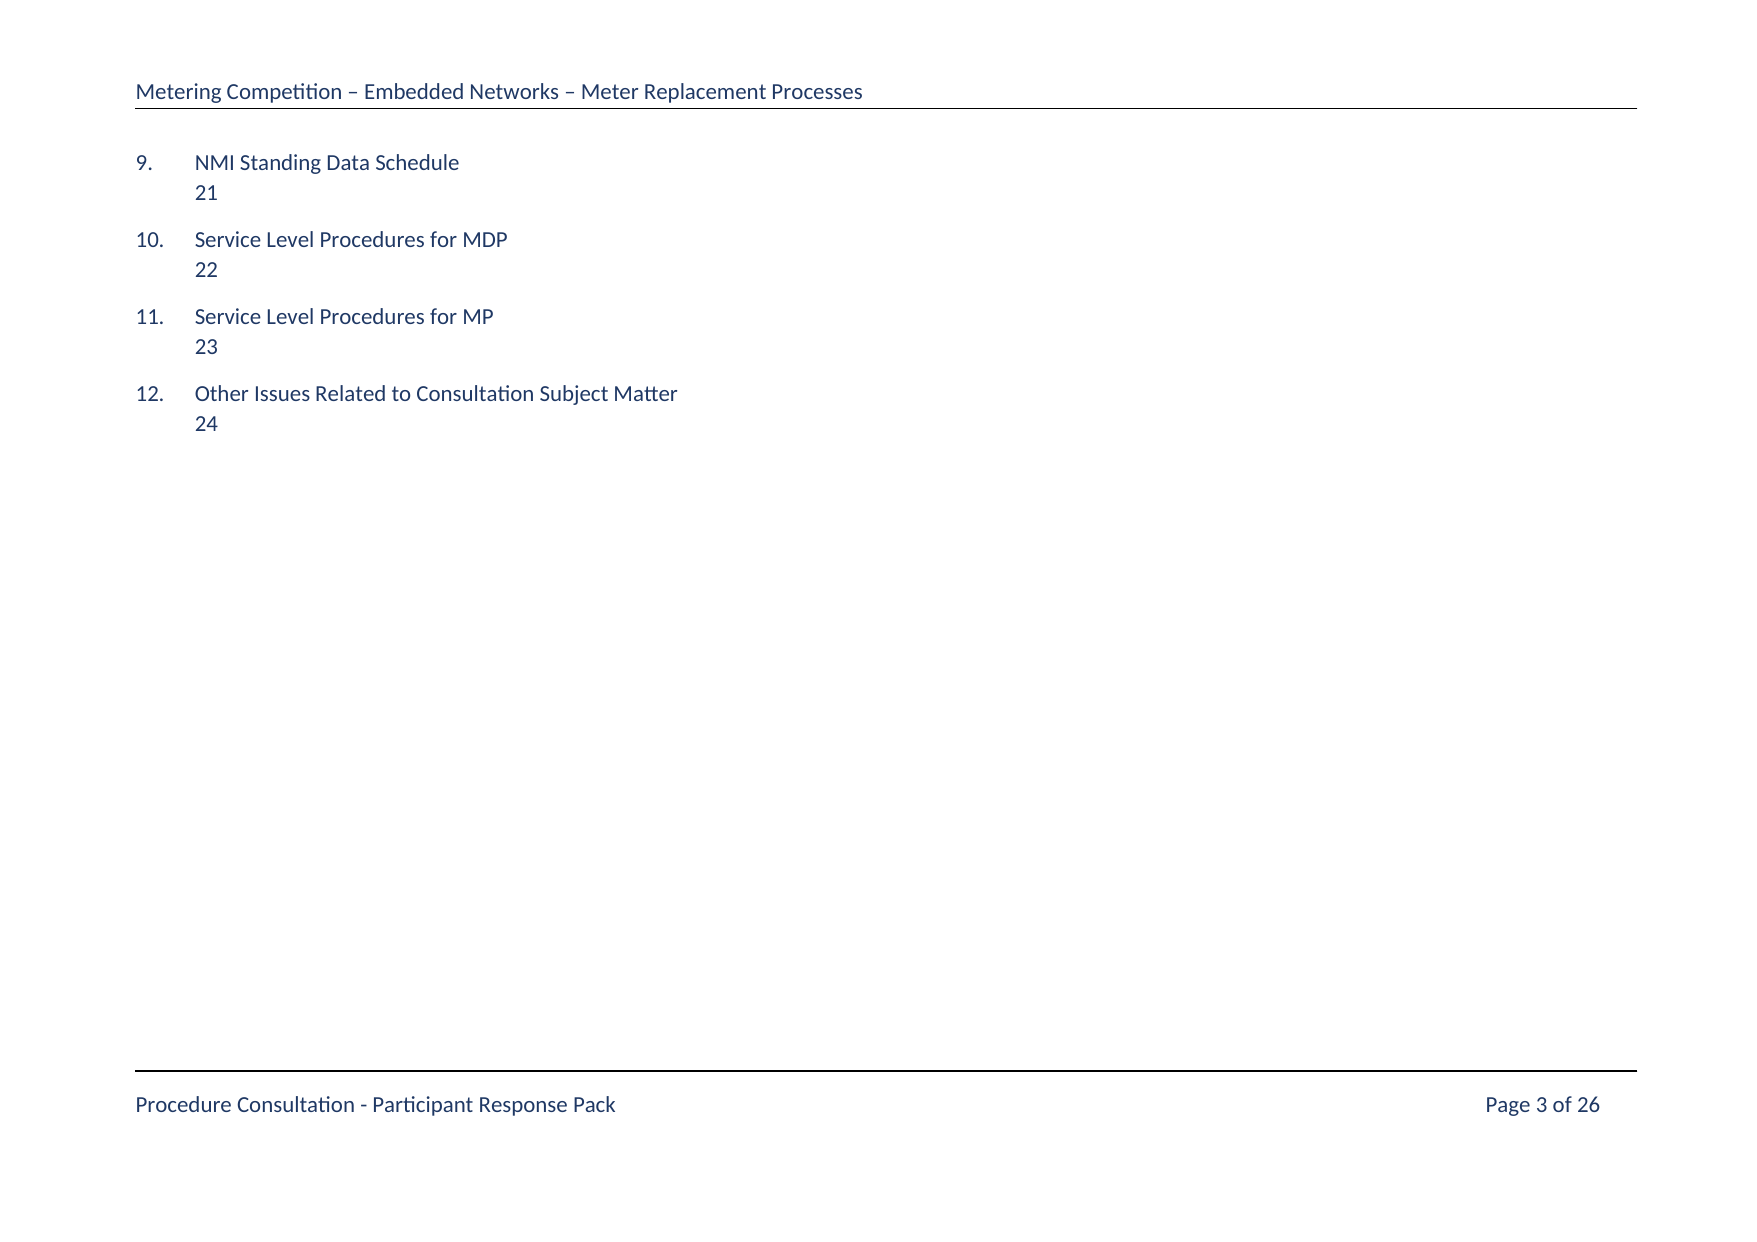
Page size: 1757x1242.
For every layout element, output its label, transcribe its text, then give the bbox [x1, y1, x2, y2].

text 12. Other Issues Related to Consultation Subject Matter 24 [135, 379, 1184, 437]
text 10. Service Level Procedures for MDP 22 [135, 225, 1184, 283]
text 9. NMI Standing Data Schedule 21 [135, 148, 1184, 206]
text 11. Service Level Procedures for MP 23 [135, 302, 1184, 360]
